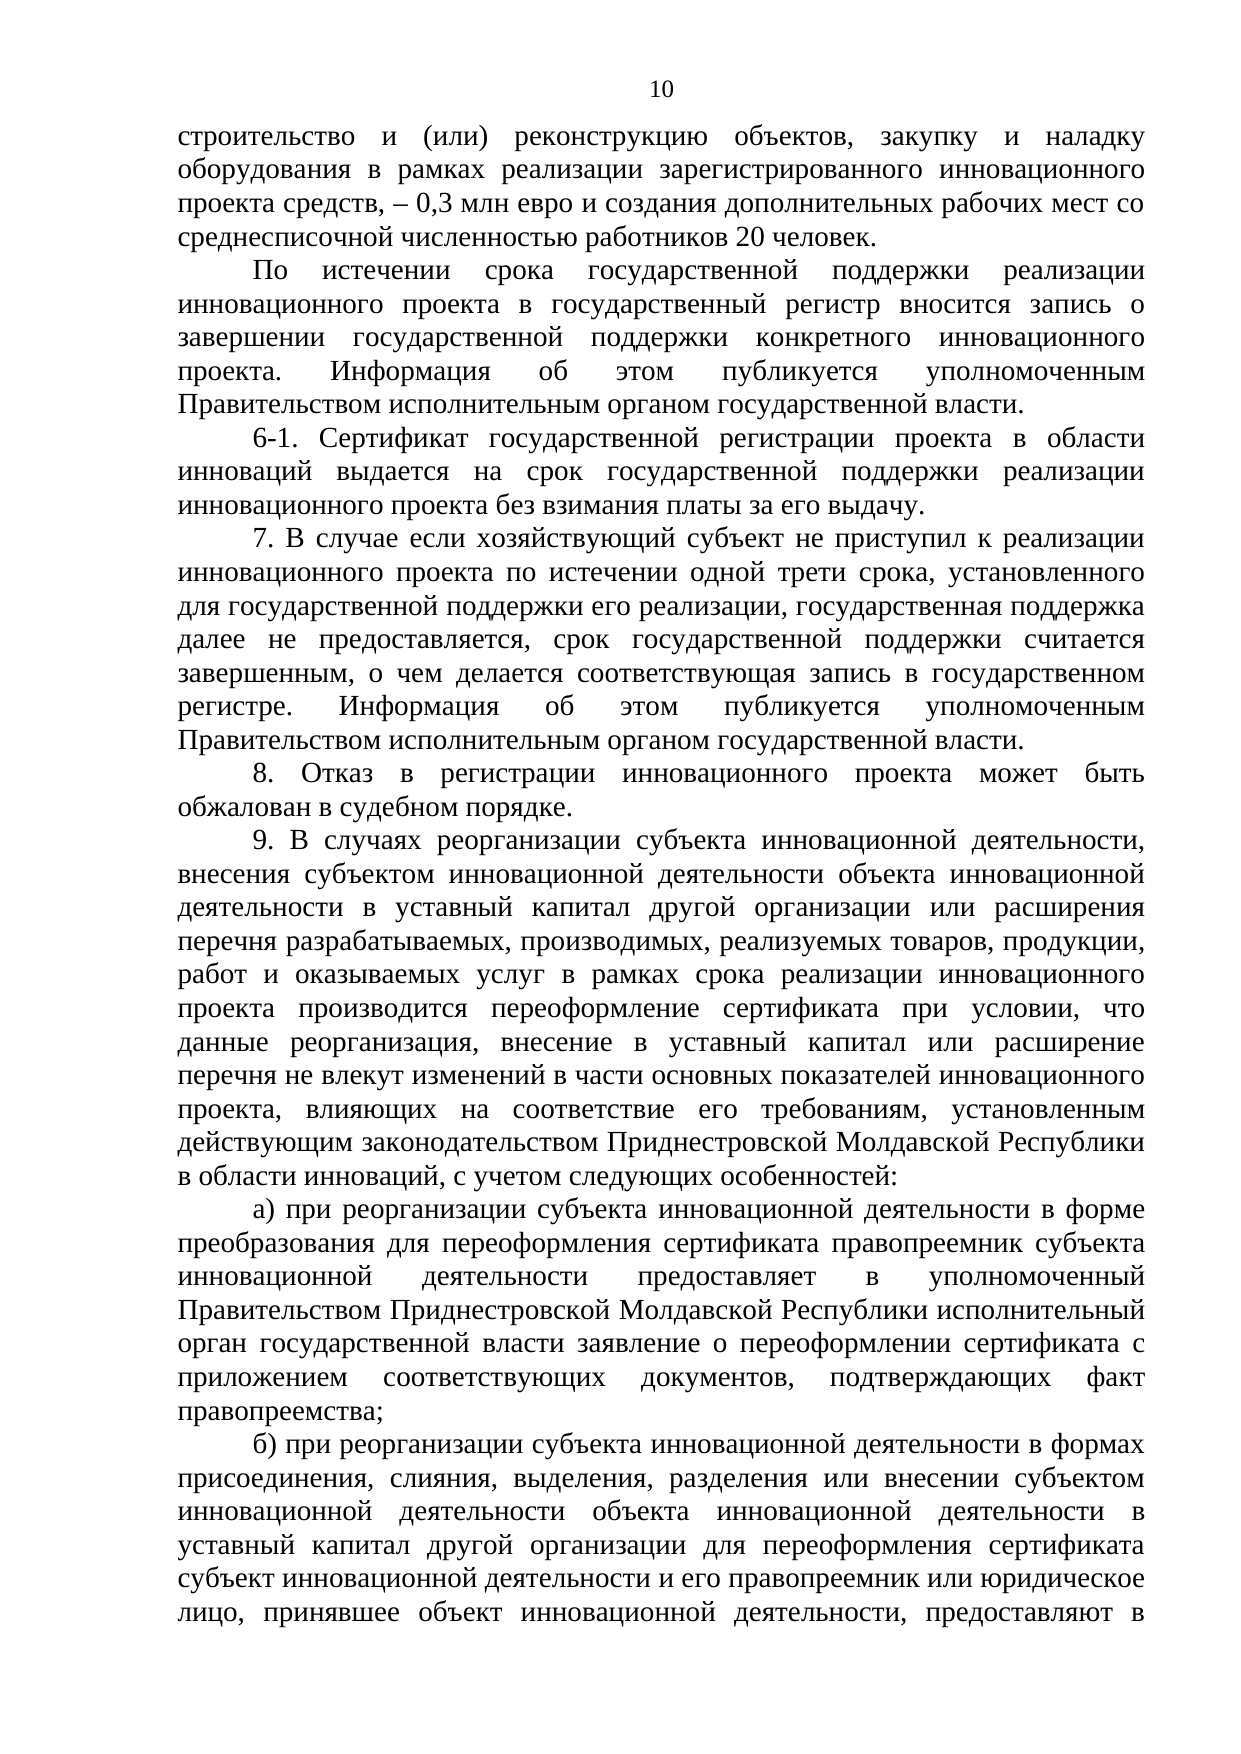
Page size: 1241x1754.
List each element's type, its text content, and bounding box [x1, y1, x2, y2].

text 6-1. Сертификат государственной регистрации проекта в области инноваций выдается на срок государственной поддержки реализации инновационного проекта без взимания платы за его выдачу. [177, 420, 1146, 521]
text 7. В случае если хозяйствующий субъект не приступил к реализации инновационного проекта по истечении одной трети срока, установленного для государственной поддержки его реализации, государственная поддержка далее не предоставляется, срок государственной поддержки считается завершенным, о чем делается соответствующая запись в государственном регистре. Информация об этом публикуется уполномоченным Правительством исполнительным органом государственной власти. [177, 521, 1146, 755]
text 9. В случаях реорганизации субъекта инновационной деятельности, внесения субъектом инновационной деятельности объекта инновационной деятельности в уставный капитал другой организации или расширения перечня разрабатываемых, производимых, реализуемых товаров, продукции, работ и оказываемых услуг в рамках срока реализации инновационного проекта производится переоформление сертификата при условии, что данные реорганизация, внесение в уставный капитал или расширение перечня не влекут изменений в части основных показателей инновационного проекта, влияющих на соответствие его требованиям, установленным действующим законодательством Приднестровской Молдавской Республики в области инноваций, с учетом следующих особенностей: [177, 957, 1146, 1191]
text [177, 118, 1146, 252]
text По истечении срока государственной поддержки реализации инновационного проекта в государственный регистр вносится запись о завершении государственной поддержки конкретного инновационного проекта. Информация об этом публикуется уполномоченным Правительством исполнительным органом государственной власти. [177, 252, 1146, 420]
text 9. В случаях реорганизации субъекта инновационной деятельности, внесения субъектом инновационной деятельности объекта инновационной деятельности в уставный капитал другой организации или расширения перечня разрабатываемых, производимых, реализуемых товаров, продукции, работ и оказываемых услуг в рамках срока реализации инновационного проекта производится переоформление сертификата при условии, что данные реорганизация, внесение в уставный капитал или расширение перечня не влекут изменений в части основных показателей инновационного проекта, влияющих на соответствие его требованиям, установленным действующим законодательством Приднестровской Молдавской Республики в области инноваций, с учетом следующих особенностей: [177, 822, 1146, 957]
text а) при реорганизации субъекта инновационной деятельности в форме преобразования для переоформления сертификата правопреемник субъекта инновационной деятельности предоставляет в уполномоченный Правительством Приднестровской Молдавской Республики исполнительный орган государственной власти заявление о переоформлении сертификата с приложением соответствующих документов, подтверждающих факт правопреемства; [177, 1191, 1146, 1426]
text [177, 1426, 1146, 1627]
text 8. Отказ в регистрации инновационного проекта может быть обжалован в судебном порядке. [177, 755, 1146, 822]
